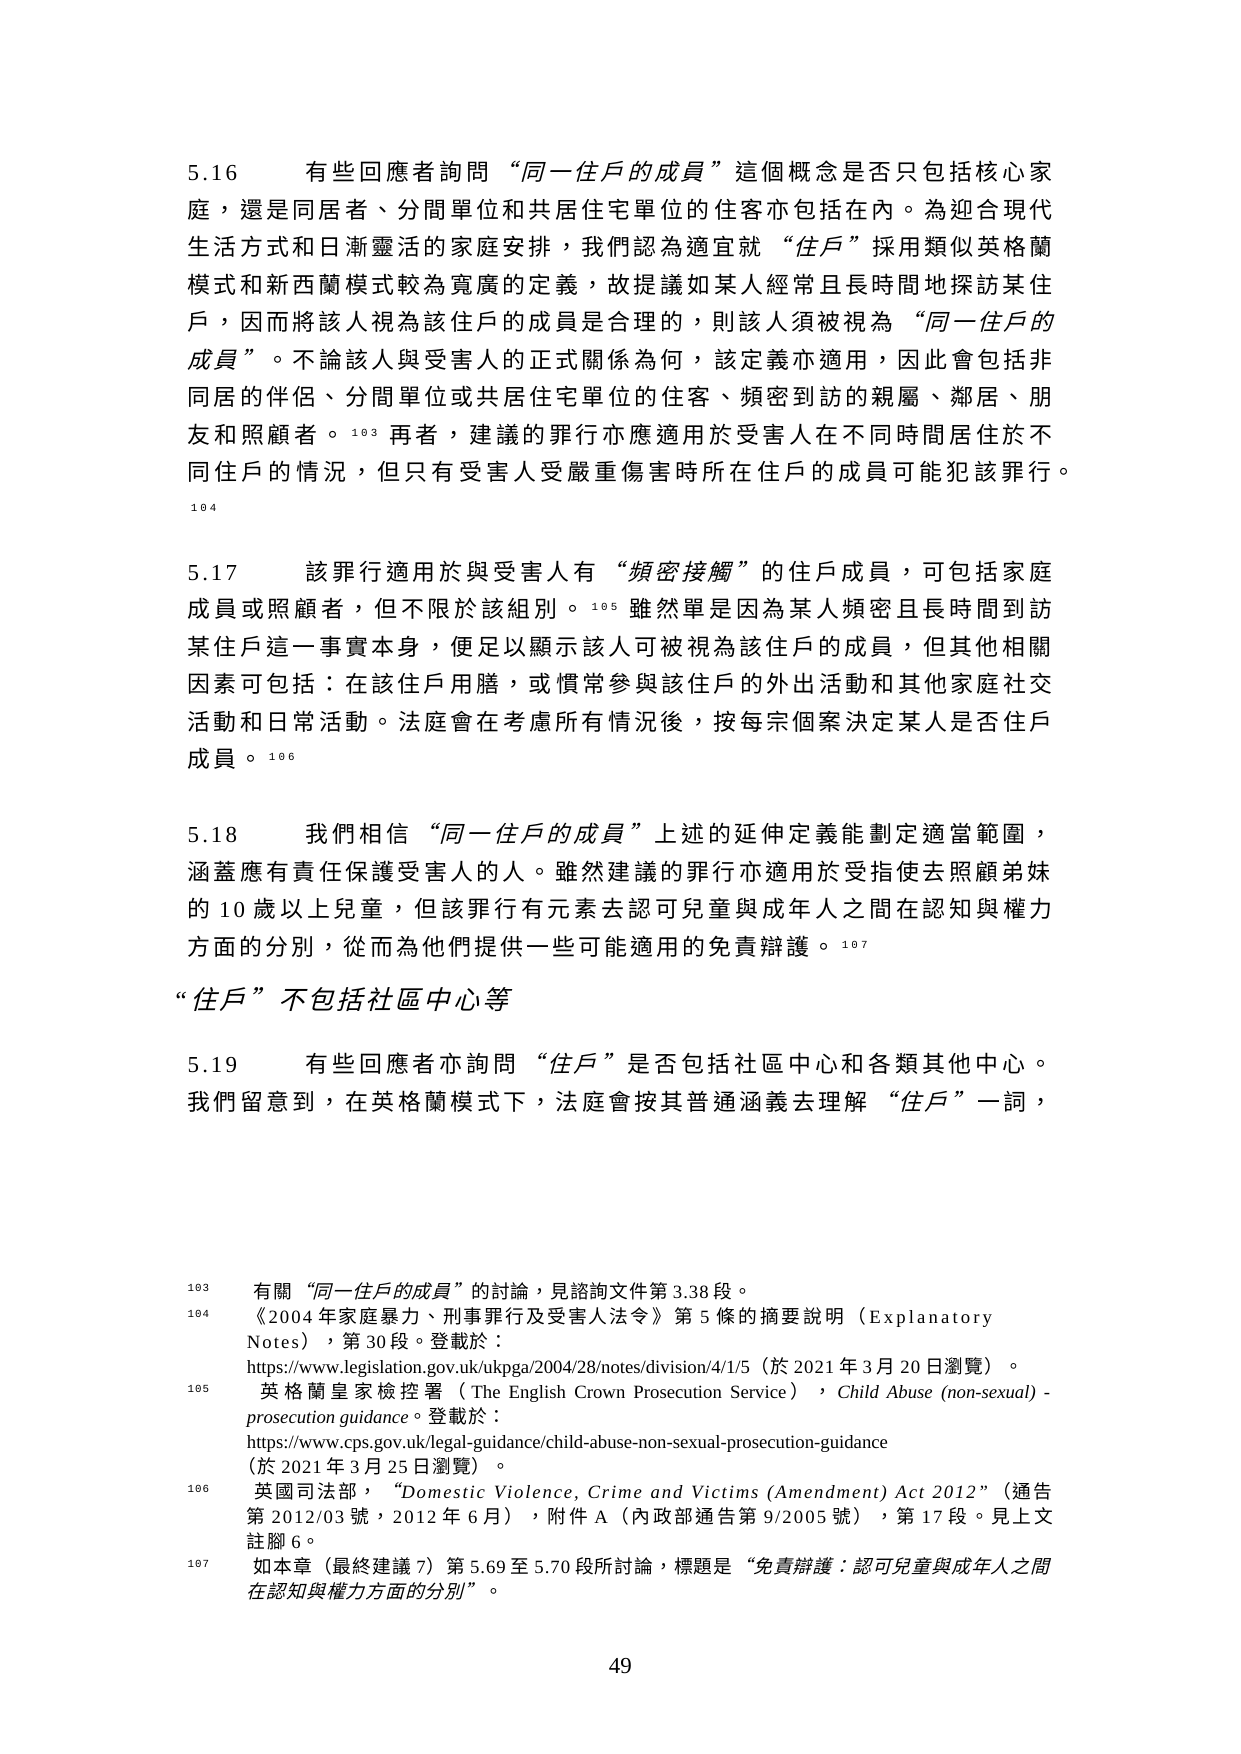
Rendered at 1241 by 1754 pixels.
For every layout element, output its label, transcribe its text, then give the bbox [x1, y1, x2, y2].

text 5.17 該罪行適用於與受害人有“頻密接觸”的住戶成員，可包括家庭成員或照顧者，但不限於該組別。‍ 雖然單是因為某人頻密且長時間到訪某住戶這一事實本身，便足以顯示該人可被視為該住戶的成員，但其他相關因素可包括：在該住戶用膳，或慣常參與該住戶的外出活動和其他家庭社交活動和日常活動。法庭會在考慮所有情況後，按每宗個案決定某人是否住戶成員。‍ [187, 550, 1053, 775]
text 5.16 有些回應者詢問“同一住戶的成員”這個概念是否只包括核心家庭，還是同居者、分間單位和共居住宅單位的住客亦包括在內。為迎合現代生活方式和日漸靈活的家庭安排，我們認為適宜就“住戶”採用類似英格蘭模式和新西蘭模式較為寬廣的定義，故提議如某人經常且長時間地探訪某住戶，因而將該人視為該住戶的成員是合理的，則該人須被視為“同一住戶的成員”。不論該人與受害人的正式關係為何，該定義亦適用，因此會包括非同居的伴侶、分間單位或共居住宅單位的住客、頻密到訪的親屬、鄰居、朋友和照顧者。‍ 再者，建議的罪行亦應適用於受害人在不同時間居住於不同住戶的情況，但只有受害人受嚴重傷害時所在住戶的成員可能犯該罪行。‍ [187, 150, 1053, 525]
text 5.18 我們相信“同一住戶的成員”上述的延伸定義能劃定適當範圍，涵蓋應有責任保護受害人的人。雖然建議的罪行亦適用於受指使去照顧弟妹的10歲以上兒童，但該罪行有元素去認可兒童與成年人之間在認知與權力方面的分別，從而為他們提供一些可能適用的免責辯護。‍ [187, 812, 1053, 962]
text “住戶”不包括社區中心等 [173, 975, 1053, 1017]
text 5.19 有些回應者亦詢問“住戶”是否包括社區中心和各類其他中心。我們留意到，在英格蘭模式下，法庭會按其普通涵義去理解“住戶”一詞，這樣就不大可能會包括照顧院舍或托兒所。 我們因此認為，按同一道理，“住戶”一詞不大可能會涵蓋回應者提及的這些中心。 [187, 1042, 1053, 1154]
